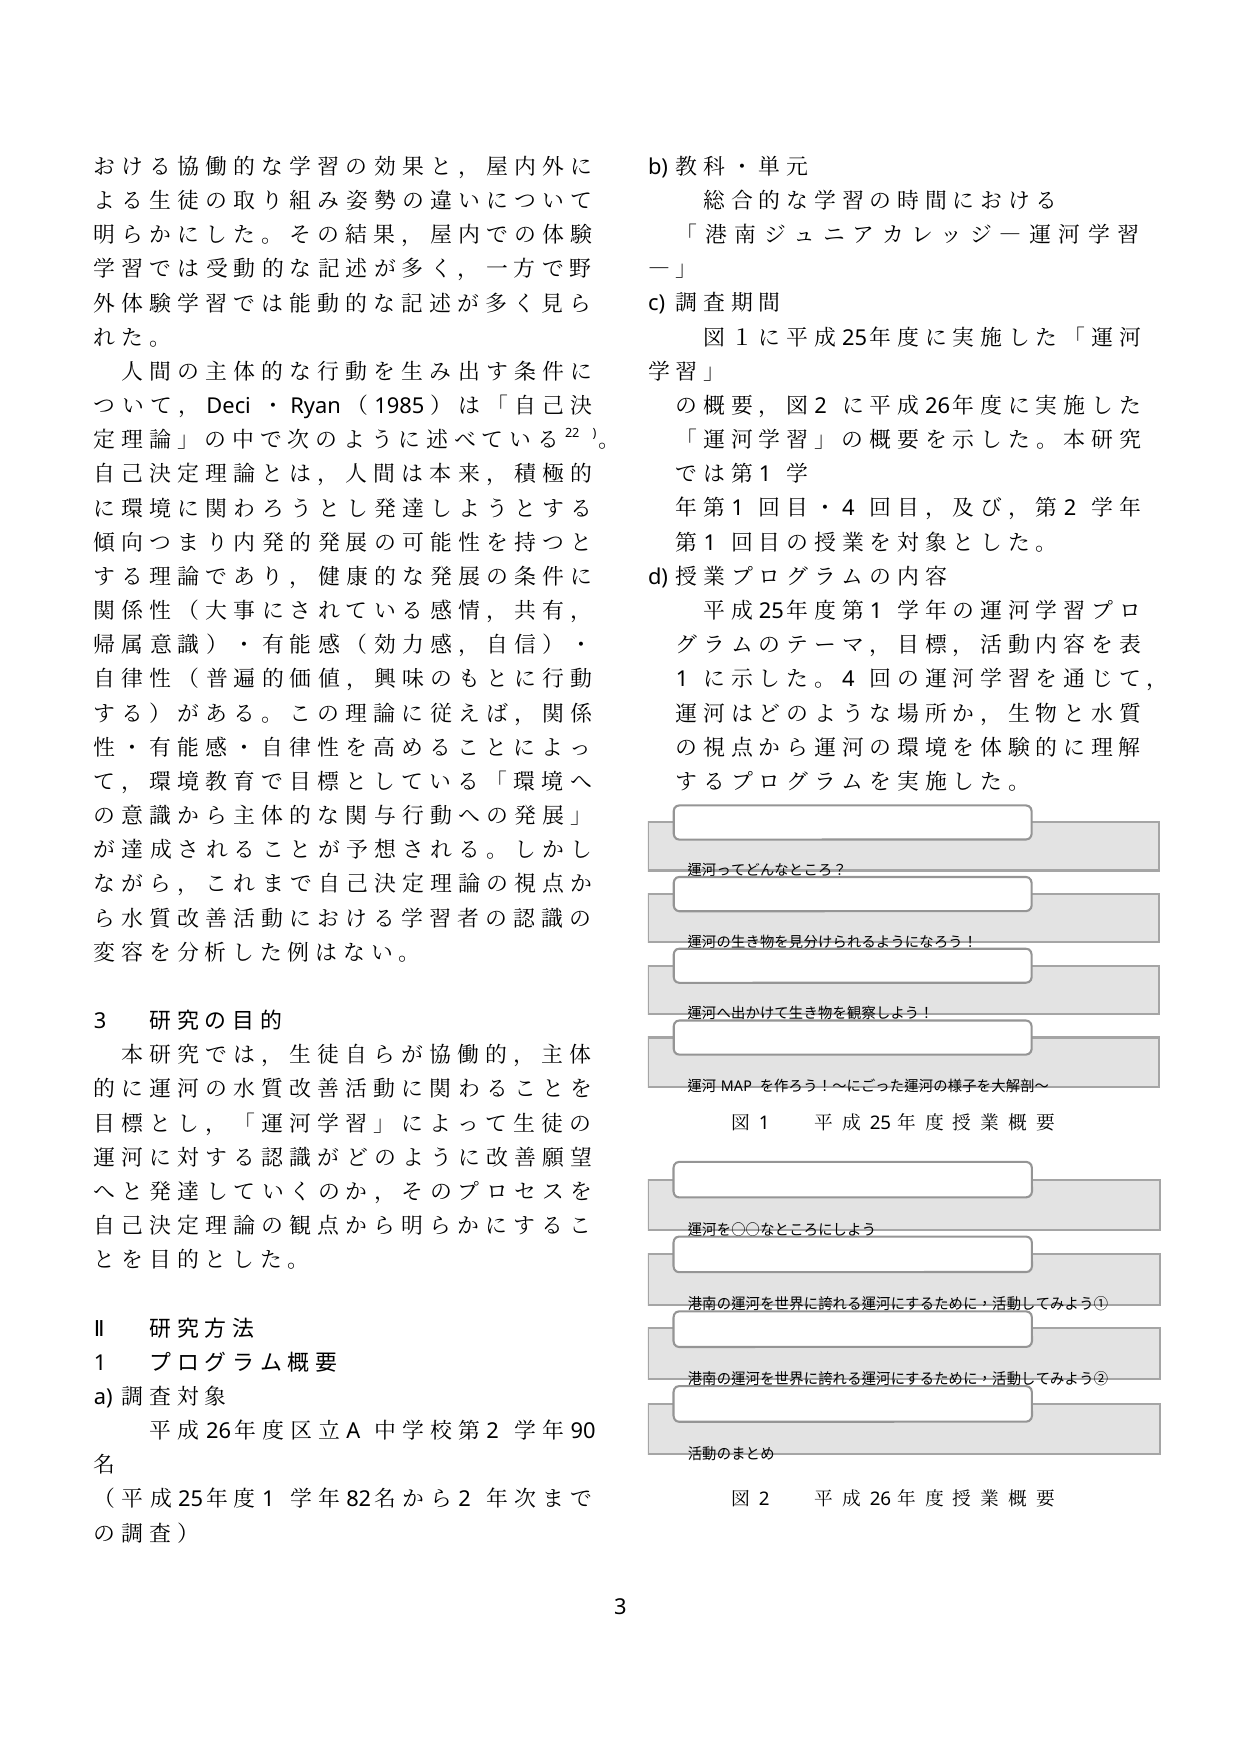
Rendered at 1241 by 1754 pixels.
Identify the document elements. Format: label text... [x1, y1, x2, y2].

text （平成25年度1学年82名から2年次までの調査） [94, 1480, 598, 1548]
text 年第1回目・4回目，及び，第2学年第1回目の授業を対象とした。 [666, 489, 1147, 558]
text 人間の主体的な行動を生み出す条件について，Deci・Ryan（1985）は「自己決定理論」の中で次のように述べている)。自己決定理論とは，人間は本来，積極的に環境に関わろうとし発達しようとする傾向つまり内発的発展の可能性を持つとする理論であり，健康的な発展の条件に関係性（大事にされている感情，共有，帰属意識）・有能感（効力感，自信）・自律性（普遍的価値，興味のもとに行動する）がある。この理論に従えば，関係性・有能感・自律性を高めることによって，環境教育で目標としている「環境への意識から主体的な関与行動への発展」が達成されることが予想される。しかしながら，これまで自己決定理論の視点から水質改善活動における学習者の認識の変容を分析した例はない。 [94, 353, 598, 968]
text 平成26年度区立A中学校第2学年90名 [94, 1412, 598, 1480]
text a) 調査対象 [94, 1378, 598, 1412]
text 図１に平成25年度に実施した「運河学習」 [642, 318, 1147, 387]
text Ⅱ 研究方法 [94, 1309, 598, 1343]
text 総合的な学習の時間における [642, 182, 1147, 216]
text 図2 平成26年度授業概要 [642, 1480, 1147, 1514]
text 「港南ジュニアカレッジ―運河学習―」 [642, 216, 1147, 284]
text 図1 平成25年度授業概要 [642, 1104, 1147, 1138]
text 3 研究の目的 [94, 1002, 598, 1036]
text 1 プログラム概要 [94, 1343, 598, 1378]
text 本研究では，生徒自らが協働的，主体的に運河の水質改善活動に関わることを目標とし，「運河学習」によって生徒の運河に対する認識がどのように改善願望へと発達していくのか，そのプロセスを自己決定理論の観点から明らかにすることを目的とした。 [94, 1036, 598, 1275]
text d) 授業プログラムの内容 [642, 558, 1147, 592]
text b) 教科・単元 [642, 148, 1147, 182]
text 平成25年度第1学年の運河学習プログラムのテーマ，目標，活動内容を表1に示した。4回の運河学習を通じて，運河はどのような場所か，生物と水質の視点から運河の環境を体験的に理解するプログラムを実施した。 [666, 592, 1147, 797]
text の概要，図2に平成26年度に実施した「運河学習」の概要を示した。本研究では第1学 [666, 387, 1147, 489]
text c) 調査期間 [642, 284, 1147, 318]
